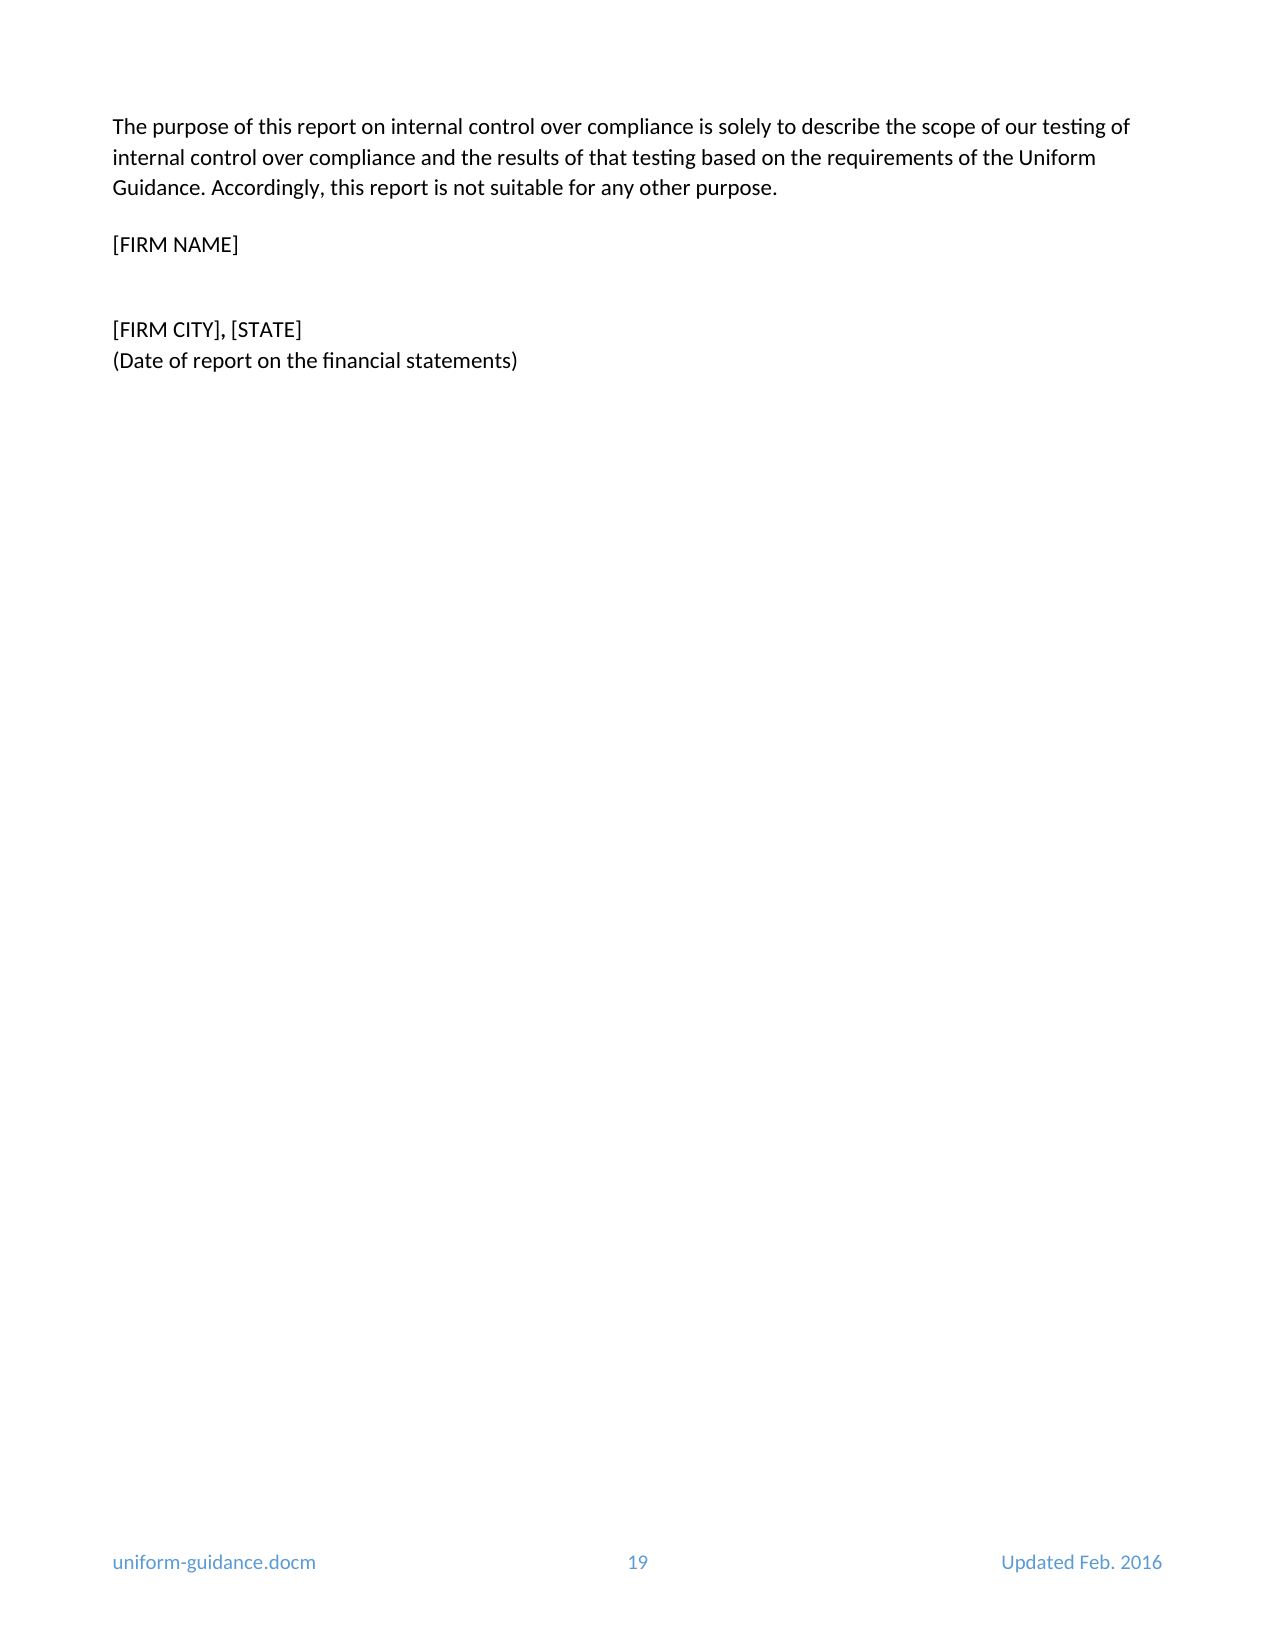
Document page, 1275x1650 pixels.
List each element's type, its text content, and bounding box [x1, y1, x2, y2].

text (Date of report on the financial statements) [112, 346, 1162, 374]
text [FIRM NAME] [112, 231, 1162, 258]
text The purpose of this report on internal control over compliance is solely to describe the scope of our testing of internal control over compliance and the results of that testing based on the requirements of the Uniform Guidance. Accordingly, this report is not suitable for any other purpose. [112, 112, 1162, 201]
text [FIRM CITY], [STATE] [112, 316, 1162, 343]
